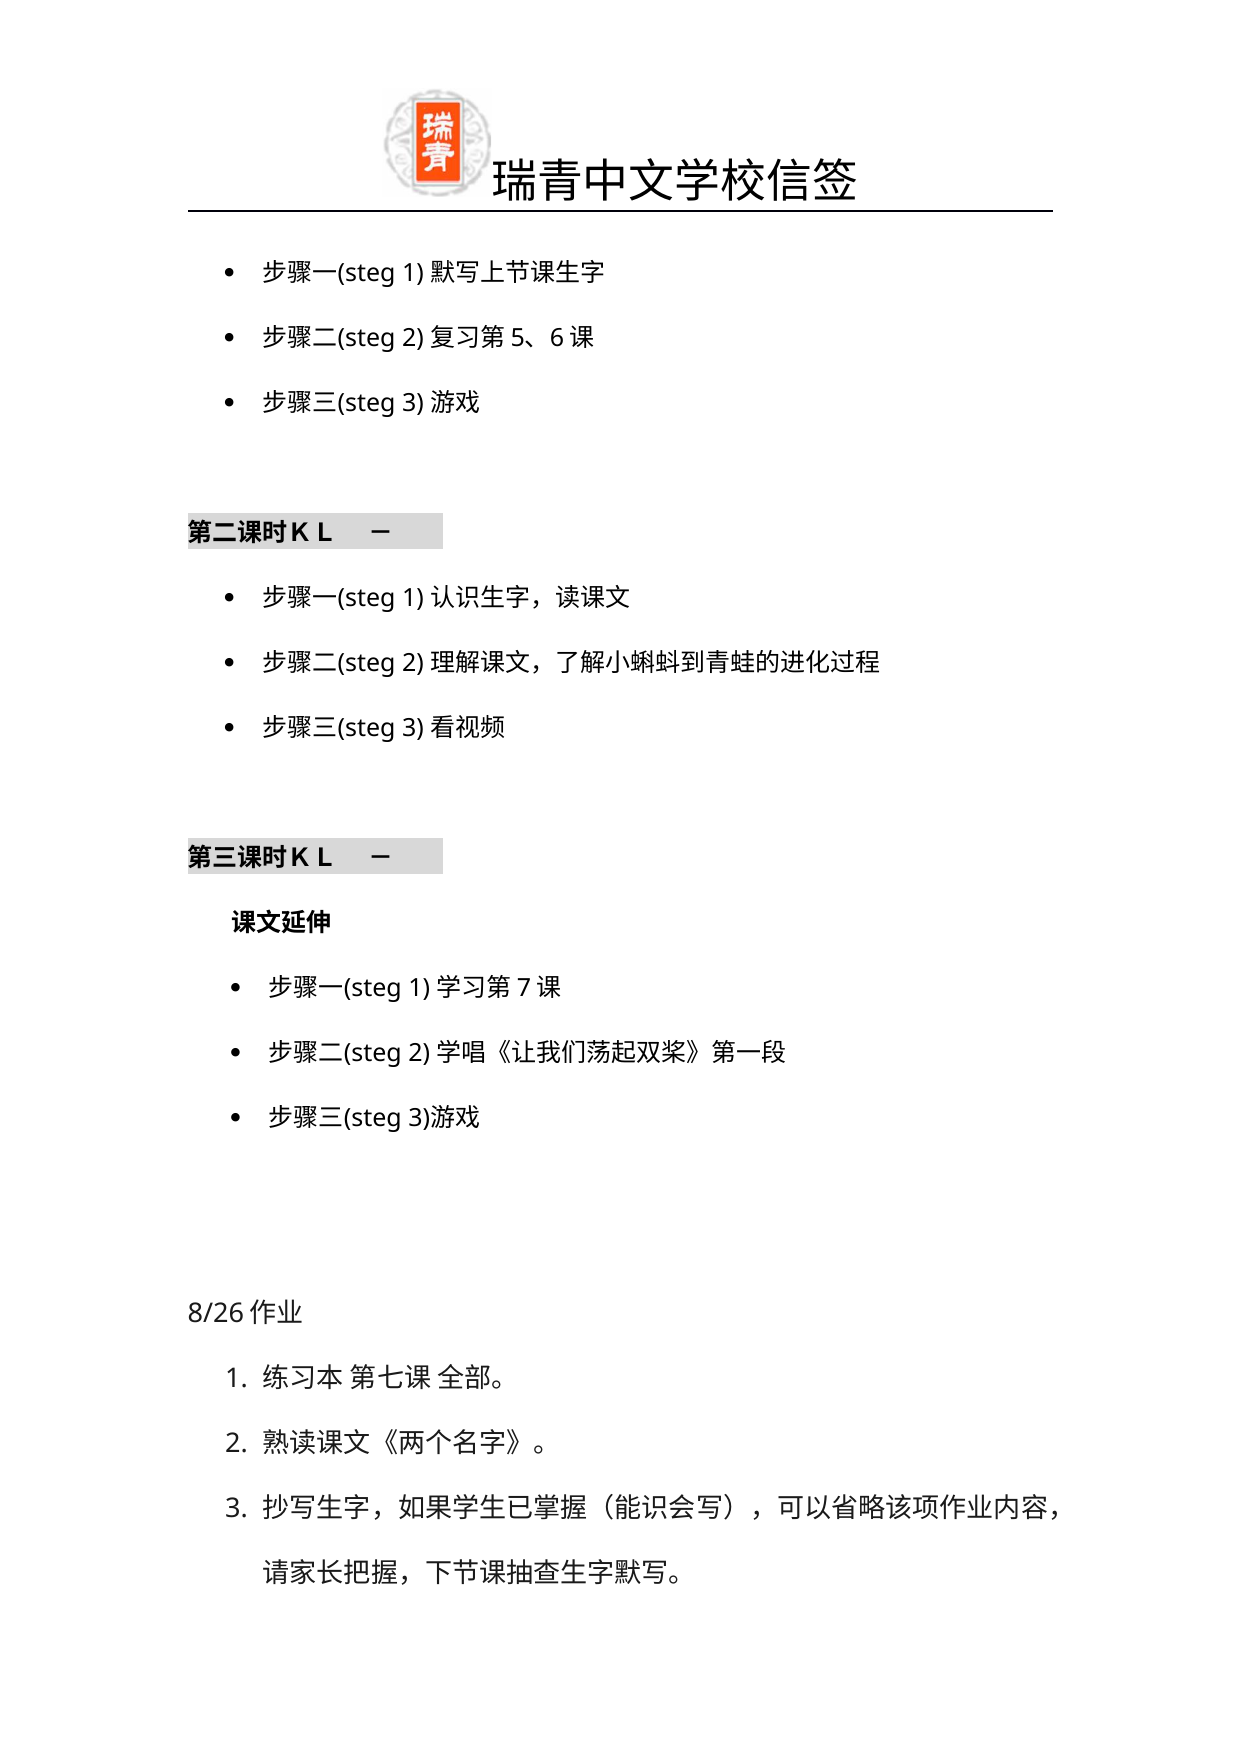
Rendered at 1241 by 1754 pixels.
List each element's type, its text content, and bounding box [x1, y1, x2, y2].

list 步骤一(steg 1) 学习第7课 [231, 953, 1053, 1018]
text 第三课时ＫＬ － [187, 823, 1053, 888]
text 课文延伸 [231, 888, 1053, 953]
list 步骤三(steg 3) 游戏 [225, 368, 1053, 433]
list 步骤三(steg 3)游戏 [231, 1083, 1053, 1148]
picture [382, 88, 492, 197]
list 练习本 第七课 全部。 [225, 1343, 1053, 1408]
list 步骤一(steg 1) 认识生字，读课文 [225, 563, 1053, 628]
text 第二课时ＫＬ － [187, 498, 1053, 563]
list 步骤二(steg 2) 学唱《让我们荡起双桨》第一段 [231, 1018, 1053, 1083]
list 熟读课文《两个名字》。 [225, 1408, 1053, 1473]
list 步骤三(steg 3) 看视频 [225, 693, 1053, 758]
list 步骤二(steg 2) 复习第5、6课 [225, 303, 1053, 368]
text 8/26作业 [187, 1278, 1053, 1343]
list 步骤二(steg 2) 理解课文，了解小蝌蚪到青蛙的进化过程 [225, 628, 1053, 693]
list 步骤一(steg 1) 默写上节课生字 [225, 238, 1053, 303]
list 抄写生字，如果学生已掌握（能识会写），可以省略该项作业内容，请家长把握，下节课抽查生字默写。 [225, 1473, 1053, 1603]
